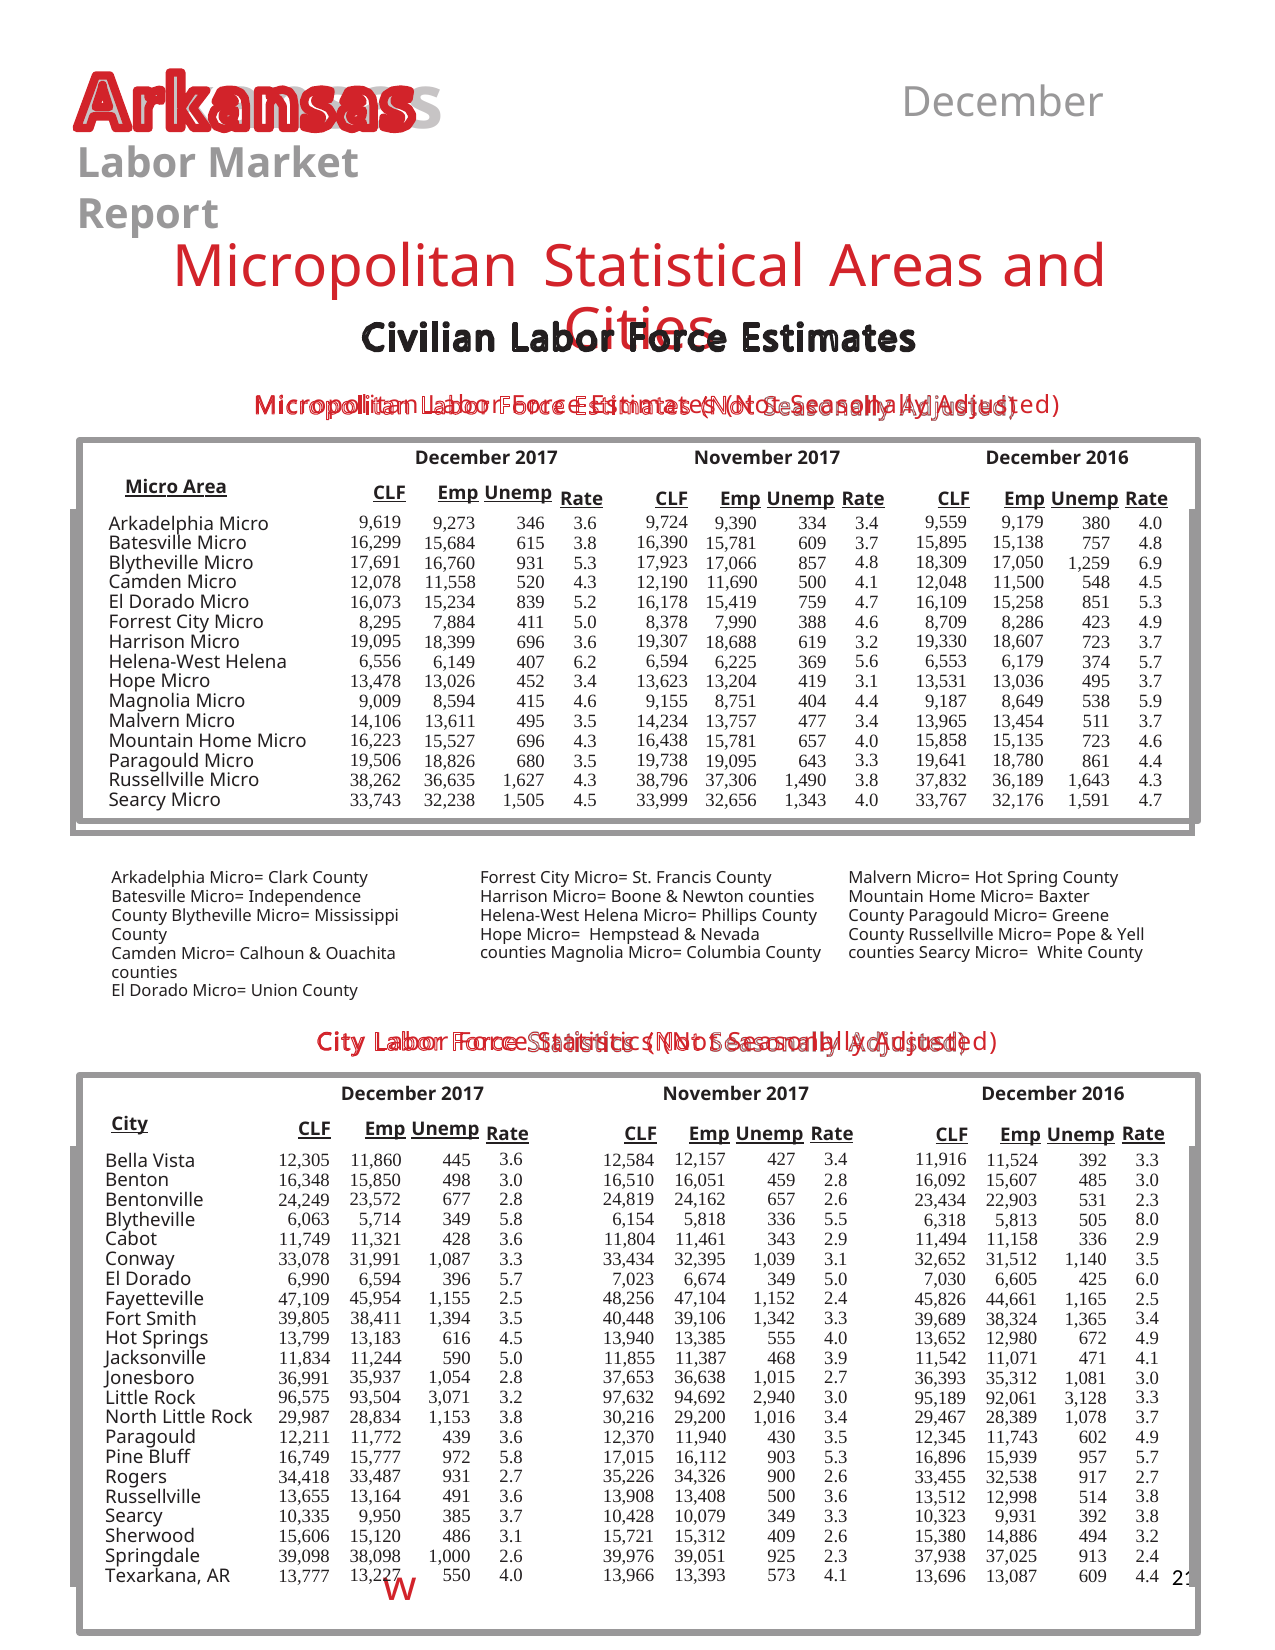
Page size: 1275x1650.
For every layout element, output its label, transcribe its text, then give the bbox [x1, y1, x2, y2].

table_cell 900 [736, 1468, 806, 1488]
table_cell 9,187 [894, 692, 976, 712]
table_cell 93,504 [336, 1389, 411, 1409]
table_cell 5.8 [482, 1211, 559, 1231]
table_cell 13,408 [661, 1488, 736, 1508]
table_cell 7,884 [409, 613, 486, 632]
table_cell 392 [1048, 1508, 1118, 1528]
table_cell Blytheville Micro [76, 553, 338, 573]
table_cell 430 [736, 1429, 806, 1448]
table_cell 385 [411, 1508, 482, 1528]
table_cell Conway [76, 1251, 259, 1270]
table_cell 477 [767, 712, 837, 731]
table_cell 13,227 [336, 1567, 411, 1587]
table_cell 3.2 [838, 633, 894, 652]
table_cell 37,025 [973, 1548, 1048, 1567]
table_header 445 [411, 1146, 482, 1171]
table_cell 2.8 [482, 1369, 559, 1389]
table_cell 10,323 [878, 1508, 972, 1528]
table_cell 10,335 [260, 1508, 336, 1528]
table_cell 18,399 [409, 633, 486, 652]
table_cell 3.7 [1121, 712, 1189, 731]
table_cell 5.0 [806, 1270, 878, 1290]
table_cell 452 [486, 672, 556, 692]
table_cell 32,538 [973, 1468, 1048, 1488]
table_header 11,524 [973, 1146, 1048, 1171]
table_cell 11,855 [560, 1350, 661, 1369]
table_cell 3.5 [482, 1310, 559, 1330]
table_cell Forrest City Micro [76, 613, 338, 632]
table_cell 2.3 [1118, 1191, 1189, 1211]
table_cell 24,819 [560, 1191, 661, 1211]
table_cell 4.1 [1118, 1350, 1189, 1369]
table_cell 4.9 [1118, 1429, 1189, 1448]
table_cell 44,661 [973, 1290, 1048, 1310]
table_cell 3.4 [838, 712, 894, 731]
table_cell 1,152 [736, 1290, 806, 1310]
table_cell 4.8 [1121, 534, 1189, 553]
table_header 12,305 [260, 1146, 336, 1171]
table_cell 10,428 [560, 1508, 661, 1528]
table_header 380 [1053, 509, 1121, 533]
table_cell 4.3 [556, 731, 613, 751]
table_cell 495 [486, 712, 556, 731]
table_cell 38,324 [973, 1310, 1048, 1330]
table_cell 4.7 [838, 593, 894, 613]
table_cell 1,155 [411, 1290, 482, 1310]
table_cell 3.7 [482, 1508, 559, 1528]
table_cell 32,238 [409, 791, 486, 830]
table_cell 2.8 [806, 1171, 878, 1191]
table_cell 4.1 [806, 1567, 878, 1587]
table_cell Hope Micro [76, 672, 338, 692]
table_header 9,724 [613, 509, 693, 533]
table_cell 33,999 [613, 791, 693, 830]
table_cell 13,478 [338, 672, 409, 692]
table_cell 5.3 [556, 553, 613, 573]
table_cell 374 [1053, 652, 1121, 672]
table_cell 6,179 [976, 652, 1052, 672]
table_cell 13,940 [560, 1330, 661, 1349]
table_cell 32,656 [693, 791, 767, 830]
table_cell 13,757 [693, 712, 767, 731]
table_cell 37,653 [560, 1369, 661, 1389]
table_cell 336 [736, 1211, 806, 1231]
table_cell 3.3 [806, 1508, 878, 1528]
table_cell 19,641 [894, 751, 976, 771]
text Arkadelphia Micro= Clark County Batesville Micro= Independence County Blytheville Micro= Mississippi County [111, 869, 409, 944]
table_cell 1,627 [486, 771, 556, 791]
table_cell 471 [1048, 1350, 1118, 1369]
table_cell Russellville [76, 1488, 259, 1508]
table_cell 18,309 [894, 553, 976, 573]
table_cell 857 [767, 553, 837, 573]
table_cell 419 [767, 672, 837, 692]
table_cell 16,223 [338, 731, 409, 751]
table_cell 33,767 [894, 791, 976, 830]
table_cell 2.4 [1118, 1548, 1189, 1567]
table_cell 511 [1053, 712, 1121, 731]
table_cell 3.7 [1118, 1409, 1189, 1429]
table_cell 13,965 [894, 712, 976, 731]
table_cell 3.8 [556, 534, 613, 553]
table_cell 409 [736, 1528, 806, 1547]
table_cell 2.5 [1118, 1290, 1189, 1310]
table_cell 16,760 [409, 553, 486, 573]
table_cell 3.3 [1118, 1389, 1189, 1409]
table_cell 4.0 [482, 1567, 559, 1587]
table_cell 1,342 [736, 1310, 806, 1330]
table_cell 6.2 [556, 652, 613, 672]
table_cell 13,966 [560, 1567, 661, 1587]
table_cell 11,321 [336, 1231, 411, 1251]
table_cell 38,262 [338, 771, 409, 791]
table_cell 485 [1048, 1171, 1118, 1191]
table_cell 5.3 [1121, 593, 1189, 613]
table_cell 13,908 [560, 1488, 661, 1508]
table_cell 1,054 [411, 1369, 482, 1389]
table_cell 1,505 [486, 791, 556, 830]
table_cell Mountain Home Micro [76, 731, 338, 751]
table_cell 8,751 [693, 692, 767, 712]
table_cell 28,834 [336, 1409, 411, 1429]
table_cell 11,558 [409, 573, 486, 593]
table_cell 47,104 [661, 1290, 736, 1310]
table_cell 6,149 [409, 652, 486, 672]
table_cell 2.7 [482, 1468, 559, 1488]
table_cell Blytheville [76, 1211, 259, 1231]
table_cell El Dorado [76, 1270, 259, 1290]
text CLF Emp Unemp [655, 484, 836, 508]
table_cell 3.1 [482, 1528, 559, 1547]
table_cell 6,225 [693, 652, 767, 672]
table_cell 8,378 [613, 613, 693, 632]
table_cell 4.0 [806, 1330, 878, 1349]
table_cell 1,078 [1048, 1409, 1118, 1429]
table_cell 680 [486, 751, 556, 771]
table_cell 12,190 [613, 573, 693, 593]
table_cell 1,000 [411, 1548, 482, 1567]
table_cell 39,051 [661, 1548, 736, 1567]
table_cell 388 [767, 613, 837, 632]
table_cell 11,500 [976, 573, 1052, 593]
table_cell 16,510 [560, 1171, 661, 1191]
table_cell 16,348 [260, 1171, 336, 1191]
table_cell 18,780 [976, 751, 1052, 771]
table_cell 17,050 [976, 553, 1052, 573]
table_header 12,584 [560, 1146, 661, 1171]
text Rate [810, 1120, 857, 1146]
table_cell 4.5 [1121, 573, 1189, 593]
table_cell 336 [1048, 1231, 1118, 1251]
text Micro Area CLF Emp Unemp [125, 474, 554, 502]
table_header 3.6 [482, 1146, 559, 1171]
table_cell 696 [486, 731, 556, 751]
table_header 334 [767, 509, 837, 533]
table_cell 33,487 [336, 1468, 411, 1488]
table_cell 2.8 [482, 1191, 559, 1211]
table_cell 11,690 [693, 573, 767, 593]
table_cell 3.4 [556, 672, 613, 692]
table_cell 3.2 [1118, 1528, 1189, 1547]
table_cell Paragould Micro [76, 751, 338, 771]
table_cell 851 [1053, 593, 1121, 613]
table_cell 18,826 [409, 751, 486, 771]
table_cell 1,490 [767, 771, 837, 791]
table_cell 3.8 [1118, 1508, 1189, 1528]
table_cell 5.7 [1118, 1449, 1189, 1468]
table_cell 957 [1048, 1449, 1118, 1468]
table_cell 8,295 [338, 613, 409, 632]
table_cell 4.4 [1118, 1567, 1189, 1587]
table_cell 3.8 [838, 771, 894, 791]
table_cell 16,112 [661, 1449, 736, 1468]
table_cell 32,395 [661, 1251, 736, 1270]
table_cell 11,834 [260, 1350, 336, 1369]
table_cell 2.5 [482, 1290, 559, 1310]
table_cell 8,286 [976, 613, 1052, 632]
table_cell Helena-West Helena Micro [76, 652, 338, 672]
table_cell 29,467 [878, 1409, 972, 1429]
table_cell 3.5 [556, 751, 613, 771]
table_cell 33,455 [878, 1468, 972, 1488]
text Micropolitan Labor Force Estimates (Not Seasonally Adjusted) [254, 387, 1212, 419]
table_cell 1,343 [767, 791, 837, 830]
table_cell 15,419 [693, 593, 767, 613]
table_cell 931 [411, 1468, 482, 1488]
table_cell 22,903 [973, 1191, 1048, 1211]
table_cell 28,389 [973, 1409, 1048, 1429]
table_header Arkadelphia Micro [76, 509, 338, 533]
table_cell 1,153 [411, 1409, 482, 1429]
table_cell 1,643 [1053, 771, 1121, 791]
table_cell 428 [411, 1231, 482, 1251]
table_cell 425 [1048, 1270, 1118, 1290]
table_cell 17,691 [338, 553, 409, 573]
text December 2017 November 2017 December 2016 [341, 1080, 1212, 1104]
table_cell 31,512 [973, 1251, 1048, 1270]
table_cell Fayetteville [76, 1290, 259, 1310]
table_cell 602 [1048, 1429, 1118, 1448]
table_cell 349 [411, 1211, 482, 1231]
table_cell 15,781 [693, 731, 767, 751]
table_cell 615 [486, 534, 556, 553]
table_cell 657 [736, 1191, 806, 1211]
table_cell 13,385 [661, 1330, 736, 1349]
table_cell 39,098 [260, 1548, 336, 1567]
table_cell 1,140 [1048, 1251, 1118, 1270]
table_cell 3.0 [482, 1171, 559, 1191]
text December 2017 November 2017 December 2016 [414, 444, 1212, 468]
table_cell 1,394 [411, 1310, 482, 1330]
table_cell 505 [1048, 1211, 1118, 1231]
table_cell 12,370 [560, 1429, 661, 1448]
table_cell 619 [767, 633, 837, 652]
table_cell 12,048 [894, 573, 976, 593]
table_cell 1,591 [1053, 791, 1121, 830]
table_cell 13,623 [613, 672, 693, 692]
table_cell 15,527 [409, 731, 486, 751]
table_cell 16,438 [613, 731, 693, 751]
table_cell 16,299 [338, 534, 409, 553]
table_cell 1,039 [736, 1251, 806, 1270]
table_cell 5.2 [556, 593, 613, 613]
text Malvern Micro= Hot Spring County Mountain Home Micro= Baxter County Paragould Micro= Greene County Russellville Micro= Pope & Yell counties Searcy Micro= White County [848, 869, 1146, 963]
table_cell 13,799 [260, 1330, 336, 1349]
table_cell Cabot [76, 1231, 259, 1251]
text CLF Emp Unemp [935, 1121, 1116, 1146]
table_cell 97,632 [560, 1389, 661, 1409]
table_cell 677 [411, 1191, 482, 1211]
table_cell 2.4 [806, 1290, 878, 1310]
table_cell 616 [411, 1330, 482, 1349]
table_header 9,390 [693, 509, 767, 533]
table_cell 12,980 [973, 1330, 1048, 1349]
table_cell 931 [486, 553, 556, 573]
table_cell 672 [1048, 1330, 1118, 1349]
table_cell 39,106 [661, 1310, 736, 1330]
table_cell 2.6 [806, 1468, 878, 1488]
table_header 12,157 [661, 1146, 736, 1171]
table_cell 3.6 [482, 1488, 559, 1508]
table_cell 19,506 [338, 751, 409, 771]
table_cell 6.9 [1121, 553, 1189, 573]
table_cell 13,183 [336, 1330, 411, 1349]
table_cell 11,244 [336, 1350, 411, 1369]
table_cell 500 [736, 1488, 806, 1508]
table_cell 15,607 [973, 1171, 1048, 1191]
table_cell 609 [767, 534, 837, 553]
table_cell 3.2 [482, 1389, 559, 1409]
table_cell Searcy [76, 1508, 259, 1528]
table_cell 609 [1048, 1567, 1118, 1587]
table_cell 4.9 [1118, 1330, 1189, 1349]
table_cell 15,684 [409, 534, 486, 553]
text City Labor Force Statistics (Not Seasonally Adjusted) [317, 1023, 1212, 1055]
table_cell 14,886 [973, 1528, 1048, 1547]
table_cell 13,512 [878, 1488, 972, 1508]
table_cell 24,249 [260, 1191, 336, 1211]
table_cell 3.0 [1118, 1369, 1189, 1389]
table_cell 33,078 [260, 1251, 336, 1270]
table_cell 11,772 [336, 1429, 411, 1448]
table_cell 15,895 [894, 534, 976, 553]
table_cell 3.6 [556, 633, 613, 652]
table_cell 3.6 [806, 1488, 878, 1508]
text Rate [560, 484, 607, 508]
table_cell 16,073 [338, 593, 409, 613]
table_cell 1,081 [1048, 1369, 1118, 1389]
table_header 3.4 [838, 509, 894, 533]
table_cell 6,553 [894, 652, 976, 672]
table_cell 4.4 [1121, 751, 1189, 771]
table_cell 35,226 [560, 1468, 661, 1488]
table_cell 12,998 [973, 1488, 1048, 1508]
table_cell 13,777 [260, 1567, 336, 1587]
table_cell 3.4 [806, 1409, 878, 1429]
table_cell 657 [767, 731, 837, 751]
table_header 392 [1048, 1146, 1118, 1171]
table_header 9,273 [409, 509, 486, 533]
table_cell 538 [1053, 692, 1121, 712]
text Camden Micro= Calhoun & Ouachita counties [111, 944, 458, 982]
table_cell 11,749 [260, 1231, 336, 1251]
table_cell 33,434 [560, 1251, 661, 1270]
table_cell 5,714 [336, 1211, 411, 1231]
table_cell 12,078 [338, 573, 409, 593]
table_cell 17,923 [613, 553, 693, 573]
table_cell 3.8 [1118, 1488, 1189, 1508]
table_cell 92,061 [973, 1389, 1048, 1409]
table_cell 3.5 [1118, 1251, 1189, 1270]
table_cell 11,494 [878, 1231, 972, 1251]
table_cell Sherwood [76, 1528, 259, 1547]
table_cell 11,542 [878, 1350, 972, 1369]
table_cell 903 [736, 1449, 806, 1468]
table_cell 37,938 [878, 1548, 972, 1567]
table_cell 11,461 [661, 1231, 736, 1251]
table_cell 4.5 [482, 1330, 559, 1349]
table_cell 411 [486, 613, 556, 632]
table_cell 8,649 [976, 692, 1052, 712]
table_cell 6,674 [661, 1270, 736, 1290]
table_cell 9,950 [336, 1508, 411, 1528]
table_cell 11,158 [973, 1231, 1048, 1251]
table_cell 35,937 [336, 1369, 411, 1389]
table_header 9,559 [894, 509, 976, 533]
table_cell 407 [486, 652, 556, 672]
text Rate [1122, 1121, 1212, 1146]
table_header Bella Vista [76, 1146, 259, 1171]
table_cell Hot Springs [76, 1330, 259, 1349]
table_cell 4.4 [838, 692, 894, 712]
table_cell 36,393 [878, 1369, 972, 1389]
table_cell 2.6 [806, 1191, 878, 1211]
table_cell 1,087 [411, 1251, 482, 1270]
table_cell 16,109 [894, 593, 976, 613]
table_cell 36,991 [260, 1369, 336, 1389]
table_cell 3.6 [482, 1429, 559, 1448]
table_cell 4.5 [556, 791, 613, 830]
table_cell Benton [76, 1171, 259, 1191]
table_cell Harrison Micro [76, 633, 338, 652]
table_cell 3.0 [806, 1389, 878, 1409]
table_header 9,179 [976, 509, 1052, 533]
table_cell 24,162 [661, 1191, 736, 1211]
table_cell 4.0 [838, 791, 894, 830]
table_cell 7,023 [560, 1270, 661, 1290]
table_cell 3.0 [1118, 1171, 1189, 1191]
table_cell 349 [736, 1508, 806, 1528]
table_cell 2.6 [806, 1528, 878, 1547]
table_cell Rogers [76, 1468, 259, 1488]
table_cell 3.5 [806, 1429, 878, 1448]
table_cell 500 [767, 573, 837, 593]
table_cell 459 [736, 1171, 806, 1191]
table_cell 5.7 [1121, 652, 1189, 672]
table_cell 36,638 [661, 1369, 736, 1389]
table_cell 15,135 [976, 731, 1052, 751]
table_cell 13,026 [409, 672, 486, 692]
table_cell 555 [736, 1330, 806, 1349]
table_cell 30,216 [560, 1409, 661, 1429]
table_cell 13,696 [878, 1567, 972, 1587]
table_cell 3.3 [838, 751, 894, 771]
table_cell 38,796 [613, 771, 693, 791]
table_cell 11,804 [560, 1231, 661, 1251]
table_cell 3.1 [806, 1251, 878, 1270]
table_cell 861 [1053, 751, 1121, 771]
table_cell 39,805 [260, 1310, 336, 1330]
table_cell 15,120 [336, 1528, 411, 1547]
table_cell 39,689 [878, 1310, 972, 1330]
table_cell 32,176 [976, 791, 1052, 830]
table_cell 36,189 [976, 771, 1052, 791]
table_cell 1,015 [736, 1369, 806, 1389]
table_cell 11,743 [973, 1429, 1048, 1448]
table_cell 759 [767, 593, 837, 613]
table_cell 494 [1048, 1528, 1118, 1547]
table_cell Jacksonville [76, 1350, 259, 1369]
table_cell 5.6 [838, 652, 894, 672]
table_cell Magnolia Micro [76, 692, 338, 712]
table_cell 6,154 [560, 1211, 661, 1231]
table_cell 520 [486, 573, 556, 593]
table_header 3.6 [556, 509, 613, 533]
table_header 346 [486, 509, 556, 533]
table_cell 4.6 [1121, 731, 1189, 751]
table_cell Batesville Micro [76, 534, 338, 553]
table_cell 8,709 [894, 613, 976, 632]
table_cell 19,330 [894, 633, 976, 652]
table_cell 3.3 [806, 1310, 878, 1330]
table_cell 19,095 [338, 633, 409, 652]
table_cell 45,826 [878, 1290, 972, 1310]
table_cell 917 [1048, 1468, 1118, 1488]
table_cell 913 [1048, 1548, 1118, 1567]
table_cell 5,818 [661, 1211, 736, 1231]
table_cell 16,051 [661, 1171, 736, 1191]
table_cell 13,087 [973, 1567, 1048, 1587]
table_cell 396 [411, 1270, 482, 1290]
table_cell 15,380 [878, 1528, 972, 1547]
table_cell 16,749 [260, 1449, 336, 1468]
table_cell 39,976 [560, 1548, 661, 1567]
table_header 11,916 [878, 1146, 972, 1171]
table_cell 96,575 [260, 1389, 336, 1409]
table_cell 15,939 [973, 1449, 1048, 1468]
table_cell 550 [411, 1567, 482, 1587]
table_cell Texarkana, AR [76, 1567, 259, 1587]
table_cell 23,572 [336, 1191, 411, 1211]
text CLF Emp Unemp [624, 1120, 804, 1146]
table_cell 9,931 [973, 1508, 1048, 1528]
table_cell 13,164 [336, 1488, 411, 1508]
table_cell 1,016 [736, 1409, 806, 1429]
table_cell 6,063 [260, 1211, 336, 1231]
table_cell Paragould [76, 1429, 259, 1448]
table_header 11,860 [336, 1146, 411, 1171]
table_cell 4.3 [556, 771, 613, 791]
table_cell 6,594 [336, 1270, 411, 1290]
table_cell 13,531 [894, 672, 976, 692]
table_cell Camden Micro [76, 573, 338, 593]
table_cell 34,418 [260, 1468, 336, 1488]
table_cell 2.3 [806, 1548, 878, 1567]
table_cell 369 [767, 652, 837, 672]
table_cell 23,434 [878, 1191, 972, 1211]
table_cell 5.7 [482, 1270, 559, 1290]
table_cell Russellville Micro [76, 771, 338, 791]
table_cell 38,098 [336, 1548, 411, 1567]
table_cell 404 [767, 692, 837, 712]
table_cell 13,204 [693, 672, 767, 692]
table_cell 5.5 [806, 1211, 878, 1231]
table_cell 38,411 [336, 1310, 411, 1330]
table_cell 3.4 [1118, 1310, 1189, 1330]
table_cell 531 [1048, 1191, 1118, 1211]
text City CLF Emp Unemp [111, 1110, 480, 1141]
table_cell 15,606 [260, 1528, 336, 1547]
table_cell 5.3 [806, 1449, 878, 1468]
table_cell 6,556 [338, 652, 409, 672]
table_cell 343 [736, 1231, 806, 1251]
table_cell 37,306 [693, 771, 767, 791]
table_cell 13,393 [661, 1567, 736, 1587]
table_cell 495 [1053, 672, 1121, 692]
table_cell 45,954 [336, 1290, 411, 1310]
table_cell 4.0 [838, 731, 894, 751]
table_cell 4.7 [1121, 791, 1189, 830]
table_cell 13,611 [409, 712, 486, 731]
table_cell 4.1 [838, 573, 894, 593]
table_cell 8,594 [409, 692, 486, 712]
table_cell 723 [1053, 633, 1121, 652]
table_cell Little Rock [76, 1389, 259, 1409]
table_cell 643 [767, 751, 837, 771]
text Rate [486, 1120, 533, 1146]
table_cell 12,345 [878, 1429, 972, 1448]
table_cell 29,200 [661, 1409, 736, 1429]
table_cell 925 [736, 1548, 806, 1567]
table_cell 349 [736, 1270, 806, 1290]
table_cell 6,594 [613, 652, 693, 672]
table_cell Malvern Micro [76, 712, 338, 731]
table_cell 491 [411, 1488, 482, 1508]
table_cell 15,138 [976, 534, 1052, 553]
table_cell 19,307 [613, 633, 693, 652]
table_cell 18,607 [976, 633, 1052, 652]
table_cell 15,312 [661, 1528, 736, 1547]
table_cell 18,688 [693, 633, 767, 652]
table_cell 47,109 [260, 1290, 336, 1310]
table_cell 2.9 [806, 1231, 878, 1251]
table_cell 723 [1053, 731, 1121, 751]
table_cell 9,009 [338, 692, 409, 712]
table_cell 5.0 [482, 1350, 559, 1369]
table_cell 16,092 [878, 1171, 972, 1191]
table_cell 14,234 [613, 712, 693, 731]
table_header 9,619 [338, 509, 409, 533]
table_cell 3.7 [838, 534, 894, 553]
table_header 427 [736, 1146, 806, 1171]
table_cell 3.8 [482, 1409, 559, 1429]
table_cell 6,605 [973, 1270, 1048, 1290]
table_cell 415 [486, 692, 556, 712]
table_cell 3.3 [482, 1251, 559, 1270]
table_cell 95,189 [878, 1389, 972, 1409]
table_cell 757 [1053, 534, 1121, 553]
table_cell 2,940 [736, 1389, 806, 1409]
table_cell 33,743 [338, 791, 409, 830]
table_cell 5,813 [973, 1211, 1048, 1231]
table_cell 548 [1053, 573, 1121, 593]
table_cell 439 [411, 1429, 482, 1448]
text Rate CLF Emp Unemp [841, 485, 1119, 508]
table_cell 2.6 [482, 1548, 559, 1567]
table_cell 498 [411, 1171, 482, 1191]
table_cell 514 [1048, 1488, 1118, 1508]
table_cell 3.7 [1121, 633, 1189, 652]
table_cell 15,234 [409, 593, 486, 613]
table_cell 4.3 [1121, 771, 1189, 791]
table_cell 5.0 [556, 613, 613, 632]
table_cell 4.3 [556, 573, 613, 593]
text Rate [1125, 484, 1212, 508]
table_cell Pine Bluff [76, 1449, 259, 1468]
table_cell 590 [411, 1350, 482, 1369]
table_cell 486 [411, 1528, 482, 1547]
text El Dorado Micro= Union County [111, 982, 452, 1000]
table_cell 7,030 [878, 1270, 972, 1290]
table_cell 13,655 [260, 1488, 336, 1508]
table_cell 19,738 [613, 751, 693, 771]
table_cell 4.9 [1121, 613, 1189, 632]
table_cell 37,832 [894, 771, 976, 791]
table_cell 29,987 [260, 1409, 336, 1429]
table_cell 1,165 [1048, 1290, 1118, 1310]
table_cell Bentonville [76, 1191, 259, 1211]
table_cell 8.0 [1118, 1211, 1189, 1231]
table_cell 15,858 [894, 731, 976, 751]
table_cell 3.5 [556, 712, 613, 731]
table_cell 15,850 [336, 1171, 411, 1191]
table_cell 4.6 [556, 692, 613, 712]
table_cell 15,777 [336, 1449, 411, 1468]
table_cell El Dorado Micro [76, 593, 338, 613]
table_cell 4.6 [838, 613, 894, 632]
table_cell 31,991 [336, 1251, 411, 1270]
table_cell 573 [736, 1567, 806, 1587]
table_cell 13,652 [878, 1330, 972, 1349]
table_cell 11,940 [661, 1429, 736, 1448]
table_header 3.3 [1118, 1146, 1189, 1171]
table_cell 16,896 [878, 1449, 972, 1468]
table_cell 3.7 [1121, 672, 1189, 692]
table_cell 19,095 [693, 751, 767, 771]
table_cell 9,155 [613, 692, 693, 712]
table_cell 6.0 [1118, 1270, 1189, 1290]
table_cell 10,079 [661, 1508, 736, 1528]
table_cell North Little Rock [76, 1409, 259, 1429]
table_cell Searcy Micro [76, 791, 338, 830]
table_cell 12,211 [260, 1429, 336, 1448]
table_cell 17,066 [693, 553, 767, 573]
table_cell 35,312 [973, 1369, 1048, 1389]
table_cell 13,454 [976, 712, 1052, 731]
table_header 4.0 [1121, 509, 1189, 533]
table_cell 6,318 [878, 1211, 972, 1231]
table_cell 16,390 [613, 534, 693, 553]
table_cell 11,387 [661, 1350, 736, 1369]
table_cell 16,178 [613, 593, 693, 613]
table_cell 972 [411, 1449, 482, 1468]
table_cell 94,692 [661, 1389, 736, 1409]
table_cell 15,721 [560, 1528, 661, 1547]
table_header 3.4 [806, 1146, 878, 1171]
text Forrest City Micro= St. Francis County Harrison Micro= Boone & Newton counties Helena-West Helena Micro= Phillips County Hope Micro= Hempstead & Nevada counties Magnolia Micro= Columbia County [480, 869, 821, 963]
table_cell Fort Smith [76, 1310, 259, 1330]
table_cell 2.9 [1118, 1231, 1189, 1251]
table_cell 14,106 [338, 712, 409, 731]
table_cell 3.6 [482, 1231, 559, 1251]
table_cell 468 [736, 1350, 806, 1369]
table_cell 40,448 [560, 1310, 661, 1330]
table_cell 4.8 [838, 553, 894, 573]
table_cell 1,259 [1053, 553, 1121, 573]
table_cell Jonesboro [76, 1369, 259, 1389]
table_cell 36,635 [409, 771, 486, 791]
table_cell 3.9 [806, 1350, 878, 1369]
table_cell 3,128 [1048, 1389, 1118, 1409]
table_cell 17,015 [560, 1449, 661, 1468]
table_cell 839 [486, 593, 556, 613]
table_cell 2.7 [1118, 1468, 1189, 1488]
table_cell 5.9 [1121, 692, 1189, 712]
table_cell 32,652 [878, 1251, 972, 1270]
table_cell 6,990 [260, 1270, 336, 1290]
table_cell Springdale [76, 1548, 259, 1567]
table_cell 7,990 [693, 613, 767, 632]
table_cell 1,365 [1048, 1310, 1118, 1330]
table_cell 5.8 [482, 1449, 559, 1468]
table_cell 48,256 [560, 1290, 661, 1310]
table_cell 423 [1053, 613, 1121, 632]
table_cell 2.7 [806, 1369, 878, 1389]
table_cell 13,036 [976, 672, 1052, 692]
table_cell 3.1 [838, 672, 894, 692]
table_cell 34,326 [661, 1468, 736, 1488]
table_cell 696 [486, 633, 556, 652]
table_cell 15,258 [976, 593, 1052, 613]
table_cell 3,071 [411, 1389, 482, 1409]
table_cell 15,781 [693, 534, 767, 553]
table_cell 11,071 [973, 1350, 1048, 1369]
